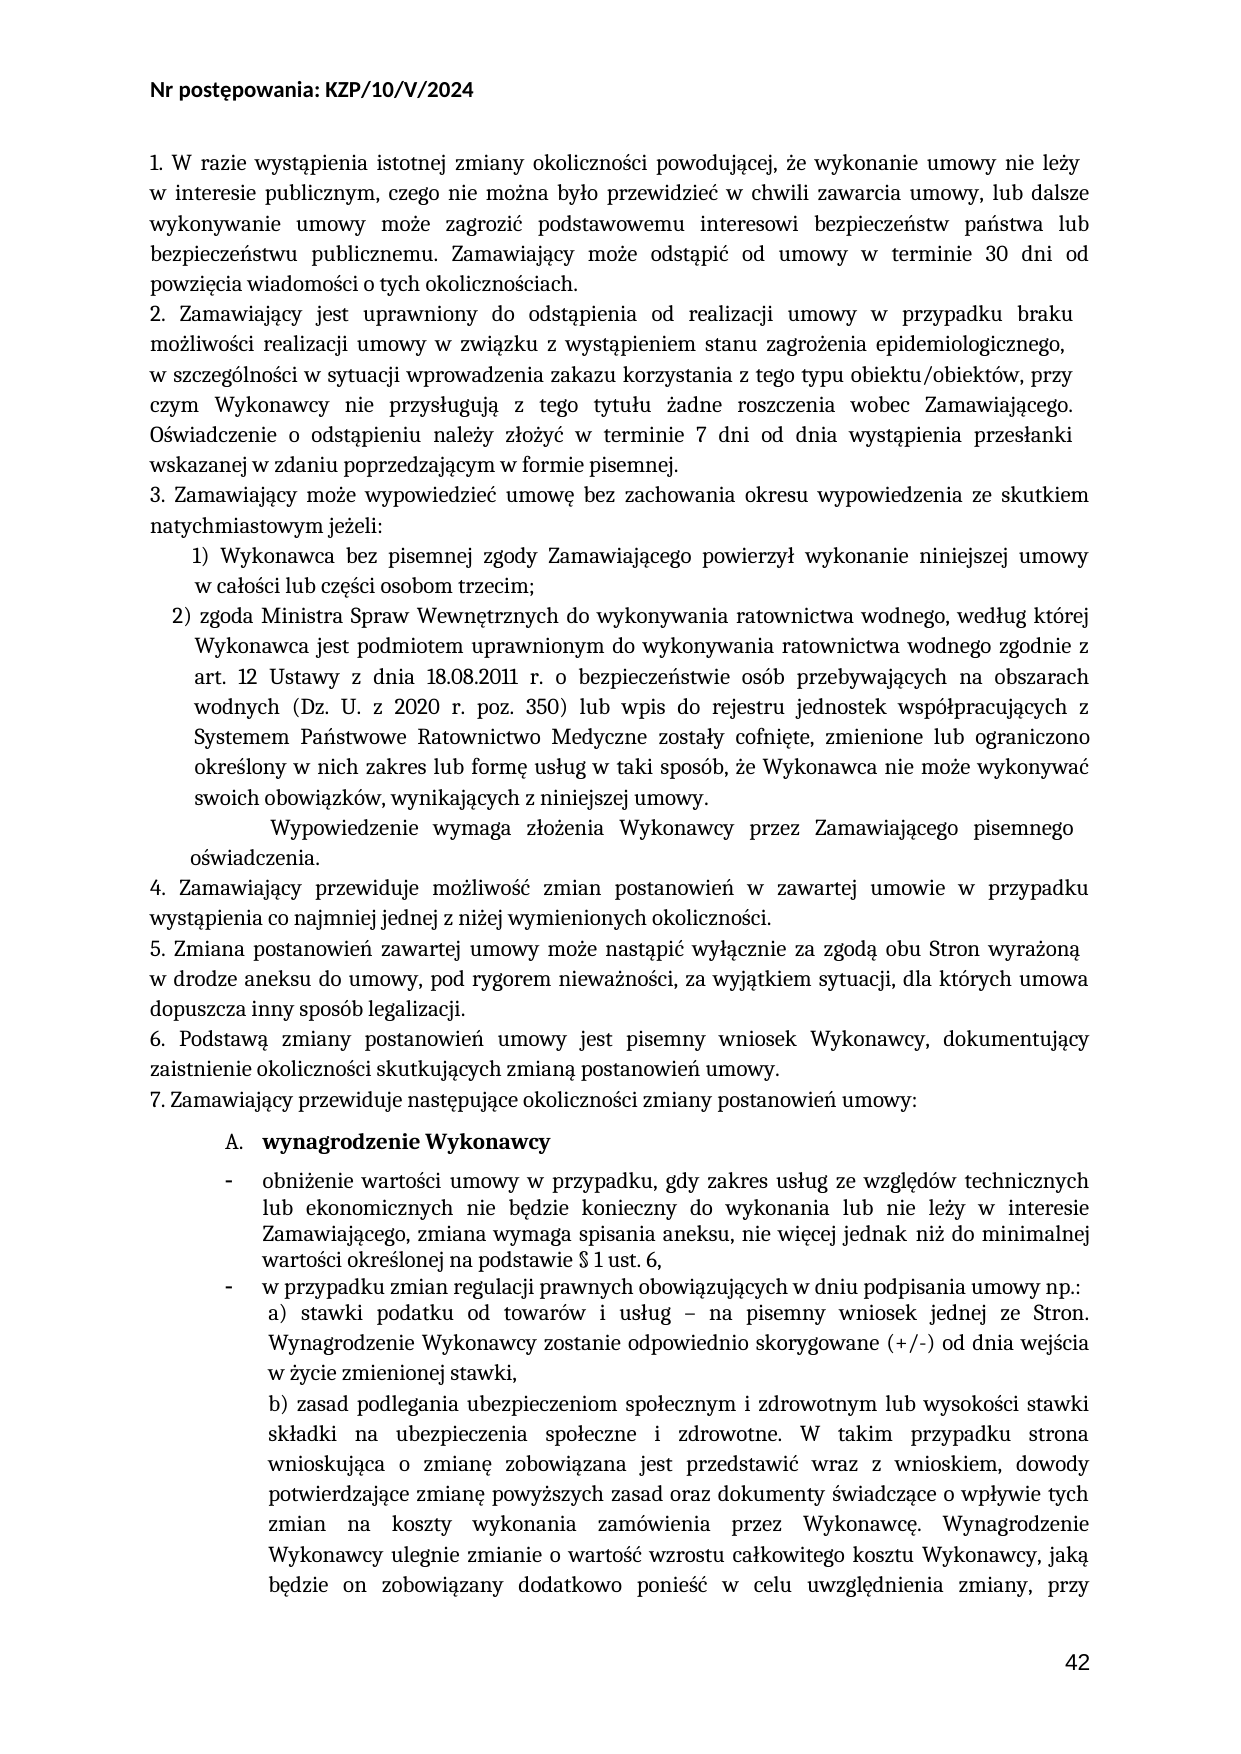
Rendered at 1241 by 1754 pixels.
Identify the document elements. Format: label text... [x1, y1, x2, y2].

list obniżenie wartości umowy w przypadku, gdy zakres usług ze względów technicznych lub ekonomicznych nie będzie konieczny do wykonania lub nie leży w interesie Zamawiającego, zmiana wymaga spisania aneksu, nie więcej jednak niż do minimalnej wartości określonej na podstawie § 1 ust. 6, [225, 1168, 1090, 1273]
list wynagrodzenie Wykonawcy [225, 1129, 1090, 1156]
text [268, 1390, 1090, 1598]
text 3. Zamawiający może wypowiedzieć umowę bez zachowania okresu wypowiedzenia ze skutkiem natychmiastowym jeżeli: [150, 482, 1090, 539]
list 4. Zamawiający przewiduje możliwość zmian postanowień w zawartej umowie w przypadku wystąpienia co najmniej jednej z niżej wymienionych okoliczności. [150, 875, 1090, 932]
text 2) zgoda Ministra Spraw Wewnętrznych do wykonywania ratownictwa wodnego, według której Wykonawca jest podmiotem uprawnionym do wykonywania ratownictwa wodnego zgodnie z art. 12 Ustawy z dnia 18.08.2011 r. o bezpieczeństwie osób przebywających na obszarach wodnych (Dz. U. z 2020 r. poz. 350) lub wpis do rejestru jednostek współpracujących z Systemem Państwowe Ratownictwo Medyczne zostały cofnięte, zmienione lub ograniczono określony w nich zakres lub formę usług w taki sposób, że Wykonawca nie może wykonywać swoich obowiązków, wynikających z niniejszej umowy. [165, 603, 1090, 811]
text 1. W razie wystąpienia istotnej zmiany okoliczności powodującej, że wykonanie umowy nie leży w interesie publicznym, czego nie można było przewidzieć w chwili zawarcia umowy, lub dalsze wykonywanie umowy może zagrozić podstawowemu interesowi bezpieczeństw państwa lub bezpieczeństwu publicznemu. Zamawiający może odstąpić od umowy w terminie 30 dni od powzięcia wiadomości o tych okolicznościach. [150, 150, 1090, 297]
text Wypowiedzenie wymaga złożenia Wykonawcy przez Zamawiającego pisemnego oświadczenia. [150, 814, 1090, 871]
list 6. Podstawą zmiany postanowień umowy jest pisemny wniosek Wykonawcy, dokumentujący zaistnienie okoliczności skutkujących zmianą postanowień umowy. [150, 1026, 1090, 1083]
list 2. Zamawiający jest uprawniony do odstąpienia od realizacji umowy w przypadku braku możliwości realizacji umowy w związku z wystąpieniem stanu zagrożenia epidemiologicznego, w szczególności w sytuacji wprowadzenia zakazu korzystania z tego typu obiektu/obiektów, przy czym Wykonawcy nie przysługują z tego tytułu żadne roszczenia wobec Zamawiającego. Oświadczenie o odstąpieniu należy złożyć w terminie 7 dni od dnia wystąpienia przesłanki wskazanej w zdaniu poprzedzającym w formie pisemnej. [150, 301, 1074, 478]
list 5. Zmiana postanowień zawartej umowy może nastąpić wyłącznie za zgodą obu Stron wyrażoną w drodze aneksu do umowy, pod rygorem nieważności, za wyjątkiem sytuacji, dla których umowa dopuszcza inny sposób legalizacji. [150, 935, 1090, 1022]
text a) stawki podatku od towarów i usług – na pisemny wniosek jednej ze Stron. Wynagrodzenie Wykonawcy zostanie odpowiednio skorygowane (+/-) od dnia wejścia w życie zmienionej stawki, [268, 1300, 1090, 1387]
list w przypadku zmian regulacji prawnych obowiązujących w dniu podpisania umowy np.: [225, 1273, 1090, 1300]
list 7. Zamawiający przewiduje następujące okoliczności zmiany postanowień umowy: [150, 1086, 1090, 1113]
text 1) Wykonawca bez pisemnej zgody Zamawiającego powierzył wykonanie niniejszej umowy w całości lub części osobom trzecim; [150, 543, 1090, 599]
